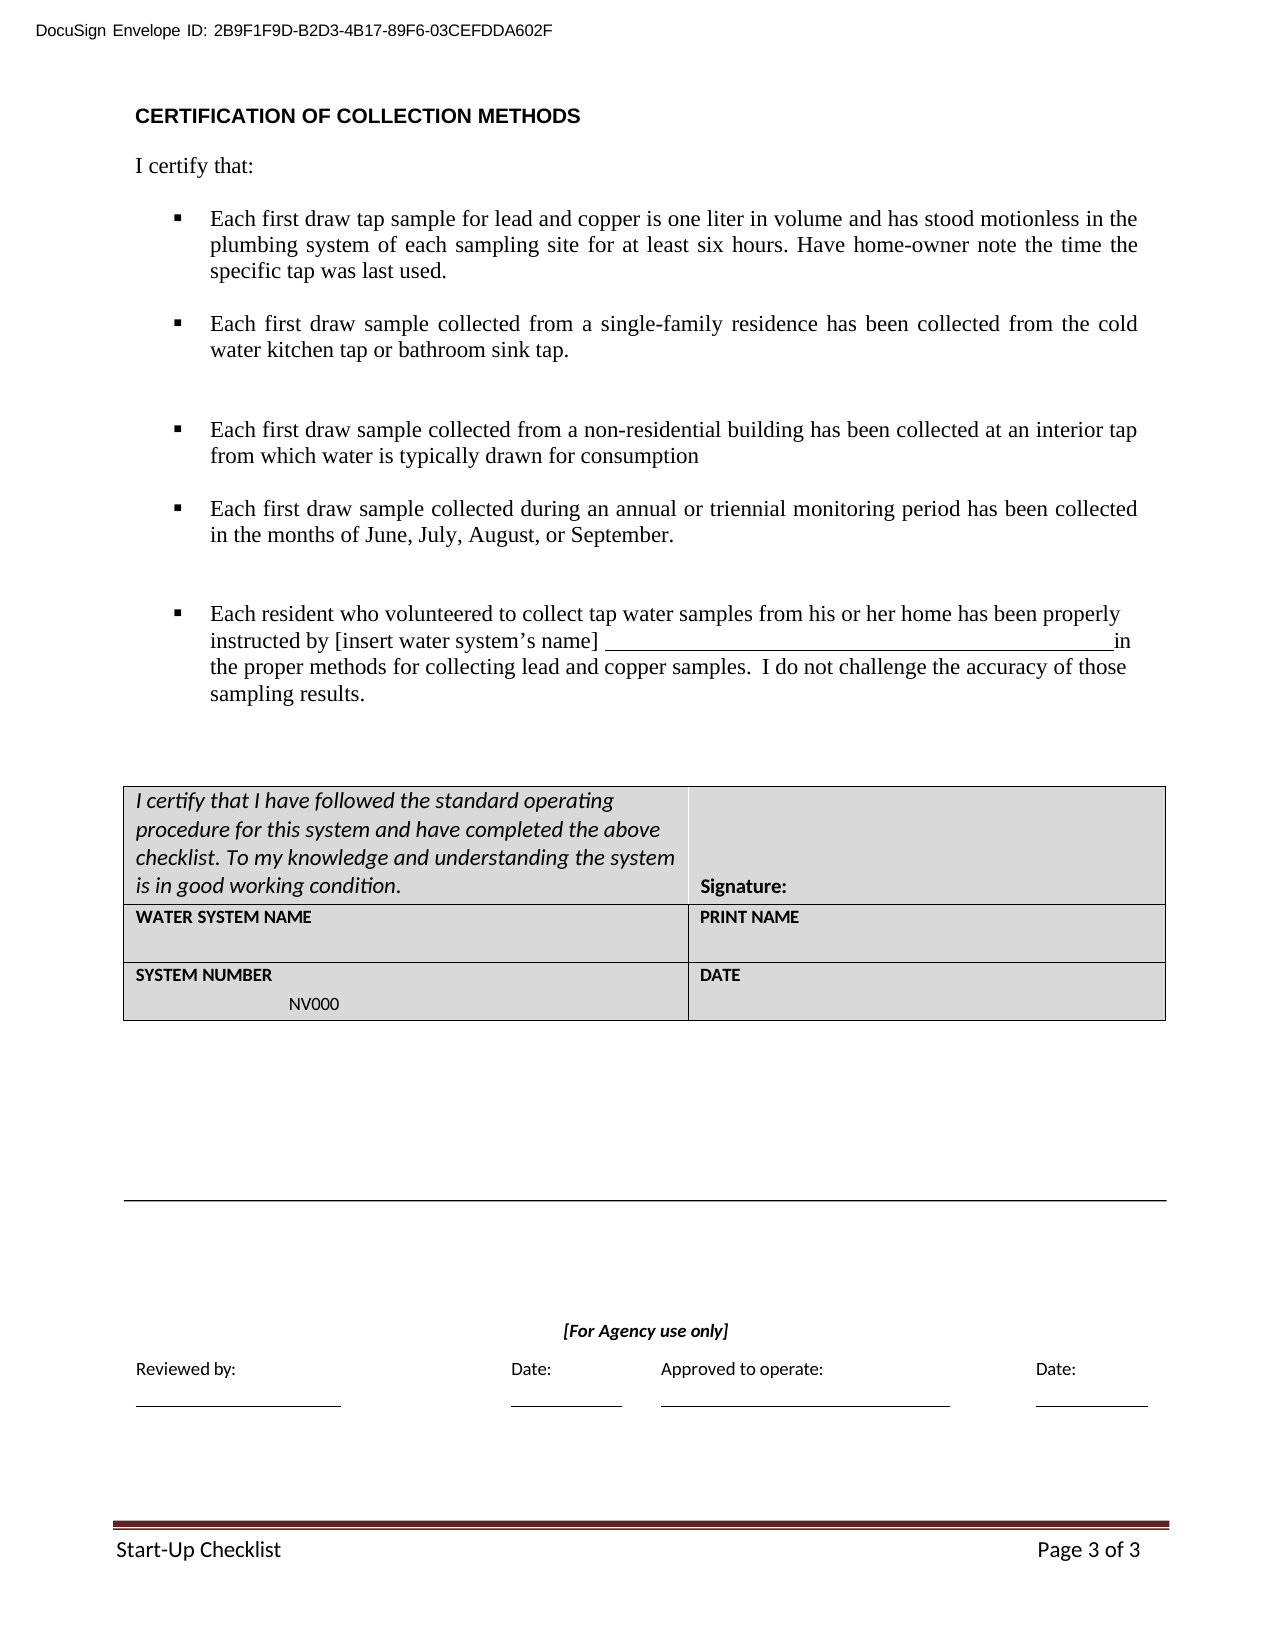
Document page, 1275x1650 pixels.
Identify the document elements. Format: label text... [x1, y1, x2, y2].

text I certify that: [135, 152, 1177, 178]
table_header I certify that I have followed the standard operating procedure for this system and have completed the above checklist. To my knowledge and understanding the system is in good working condition. [124, 787, 688, 904]
table_cell PRINT NAME [689, 905, 1165, 962]
table_cell Approved to operate: [642, 1351, 993, 1408]
table_cell NV000 [280, 963, 688, 1020]
table_cell DATE [689, 963, 1165, 1020]
table_header [For Agency use only] [131, 1322, 1153, 1351]
table_cell SYSTEM NUMBER [124, 963, 280, 1020]
table_header Signature: [689, 787, 1165, 904]
table_cell Date: [426, 1351, 642, 1408]
list Each first draw tap sample for lead and copper is one liter in volume and has stood motionless in the plumbing system of each sampling site for at least six hours. Have home-owner note the time the specific tap was last used. [172, 205, 1141, 284]
list Each resident who volunteered to collect tap water samples from his or her home has been properly instructed by [insert water system’s name] in the proper methods for collecting lead and copper samples. I do not challenge the accuracy of those sampling results. [172, 601, 1132, 706]
list Each first draw sample collected from a non-residential building has been collected at an interior tap from which water is typically drawn for consumption [172, 416, 1140, 468]
text CERTIFICATION OF COLLECTION METHODS [135, 104, 1177, 128]
table_cell Reviewed by: [131, 1351, 426, 1408]
list Each first draw sample collected from a single-family residence has been collected from the cold water kitchen tap or bathroom sink tap. [172, 310, 1140, 363]
list Each first draw sample collected during an annual or triennial monitoring period has been collected in the months of June, July, August, or September. [172, 495, 1139, 548]
table_cell WATER SYSTEM NAME [124, 905, 688, 962]
table_cell Date: [993, 1351, 1153, 1408]
